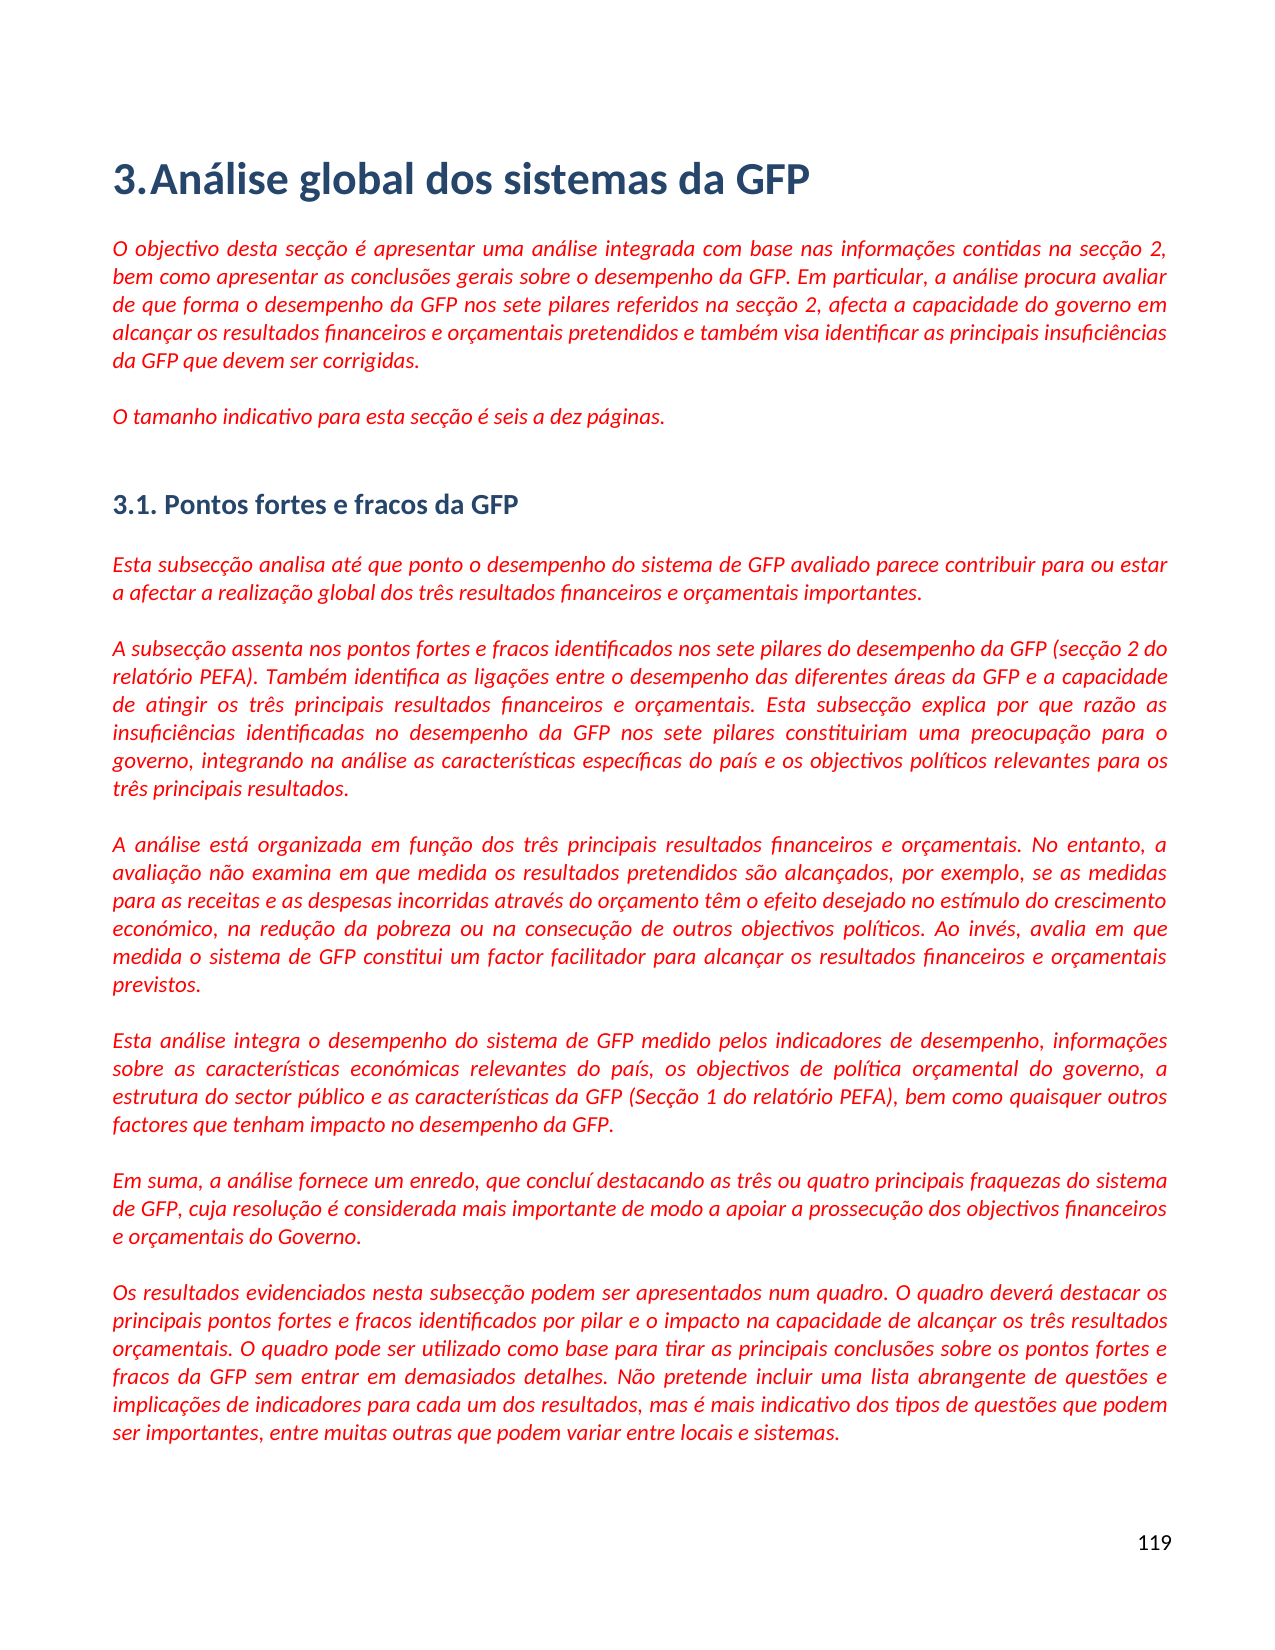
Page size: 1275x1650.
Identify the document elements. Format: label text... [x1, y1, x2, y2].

text A análise está organizada em função dos três principais resultados financeiros e orçamentais. No entanto, a avaliação não examina em que medida os resultados pretendidos são alcançados, por exemplo, se as medidas para as receitas e as despesas incorridas através do orçamento têm o efeito desejado no estímulo do crescimento económico, na redução da pobreza ou na consecução de outros objectivos políticos. Ao invés, avalia em que medida o sistema de GFP constitui um factor facilitador para alcançar os resultados financeiros e orçamentais previstos. [112, 830, 1172, 998]
text Esta análise integra o desempenho do sistema de GFP medido pelos indicadores de desempenho, informações sobre as características económicas relevantes do país, os objectivos de política orçamental do governo, a estrutura do sector público e as características da GFP (Secção 1 do relatório PEFA), bem como quaisquer outros factores que tenham impacto no desempenho da GFP. [112, 1026, 1172, 1138]
text 3.1. Pontos fortes e fracos da GFP [112, 486, 1172, 522]
text Esta subsecção analisa até que ponto o desempenho do sistema de GFP avaliado parece contribuir para ou estar a afectar a realização global dos três resultados financeiros e orçamentais importantes. [112, 550, 1172, 606]
list Análise global dos sistemas da GFP [112, 150, 1169, 206]
text Em suma, a análise fornece um enredo, que concluí destacando as três ou quatro principais fraquezas do sistema de GFP, cuja resolução é considerada mais importante de modo a apoiar a prossecução dos objectivos financeiros e orçamentais do Governo. [112, 1166, 1172, 1250]
text A subsecção assenta nos pontos fortes e fracos identificados nos sete pilares do desempenho da GFP (secção 2 do relatório PEFA). Também identifica as ligações entre o desempenho das diferentes áreas da GFP e a capacidade de atingir os três principais resultados financeiros e orçamentais. Esta subsecção explica por que razão as insuficiências identificadas no desempenho da GFP nos sete pilares constituiriam uma preocupação para o governo, integrando na análise as características específicas do país e os objectivos políticos relevantes para os três principais resultados. [112, 634, 1172, 802]
text Os resultados evidenciados nesta subsecção podem ser apresentados num quadro. O quadro deverá destacar os principais pontos fortes e fracos identificados por pilar e o impacto na capacidade de alcançar os três resultados orçamentais. O quadro pode ser utilizado como base para tirar as principais conclusões sobre os pontos fortes e fracos da GFP sem entrar em demasiados detalhes. Não pretende incluir uma lista abrangente de questões e implicações de indicadores para cada um dos resultados, mas é mais indicativo dos tipos de questões que podem ser importantes, entre muitas outras que podem variar entre locais e sistemas. [112, 1278, 1172, 1446]
text O objectivo desta secção é apresentar uma análise integrada com base nas informações contidas na secção 2, bem como apresentar as conclusões gerais sobre o desempenho da GFP. Em particular, a análise procura avaliar de que forma o desempenho da GFP nos sete pilares referidos na secção 2, afecta a capacidade do governo em alcançar os resultados financeiros e orçamentais pretendidos e também visa identificar as principais insuficiências da GFP que devem ser corrigidas. [112, 234, 1172, 374]
text O tamanho indicativo para esta secção é seis a dez páginas. [112, 402, 1172, 430]
